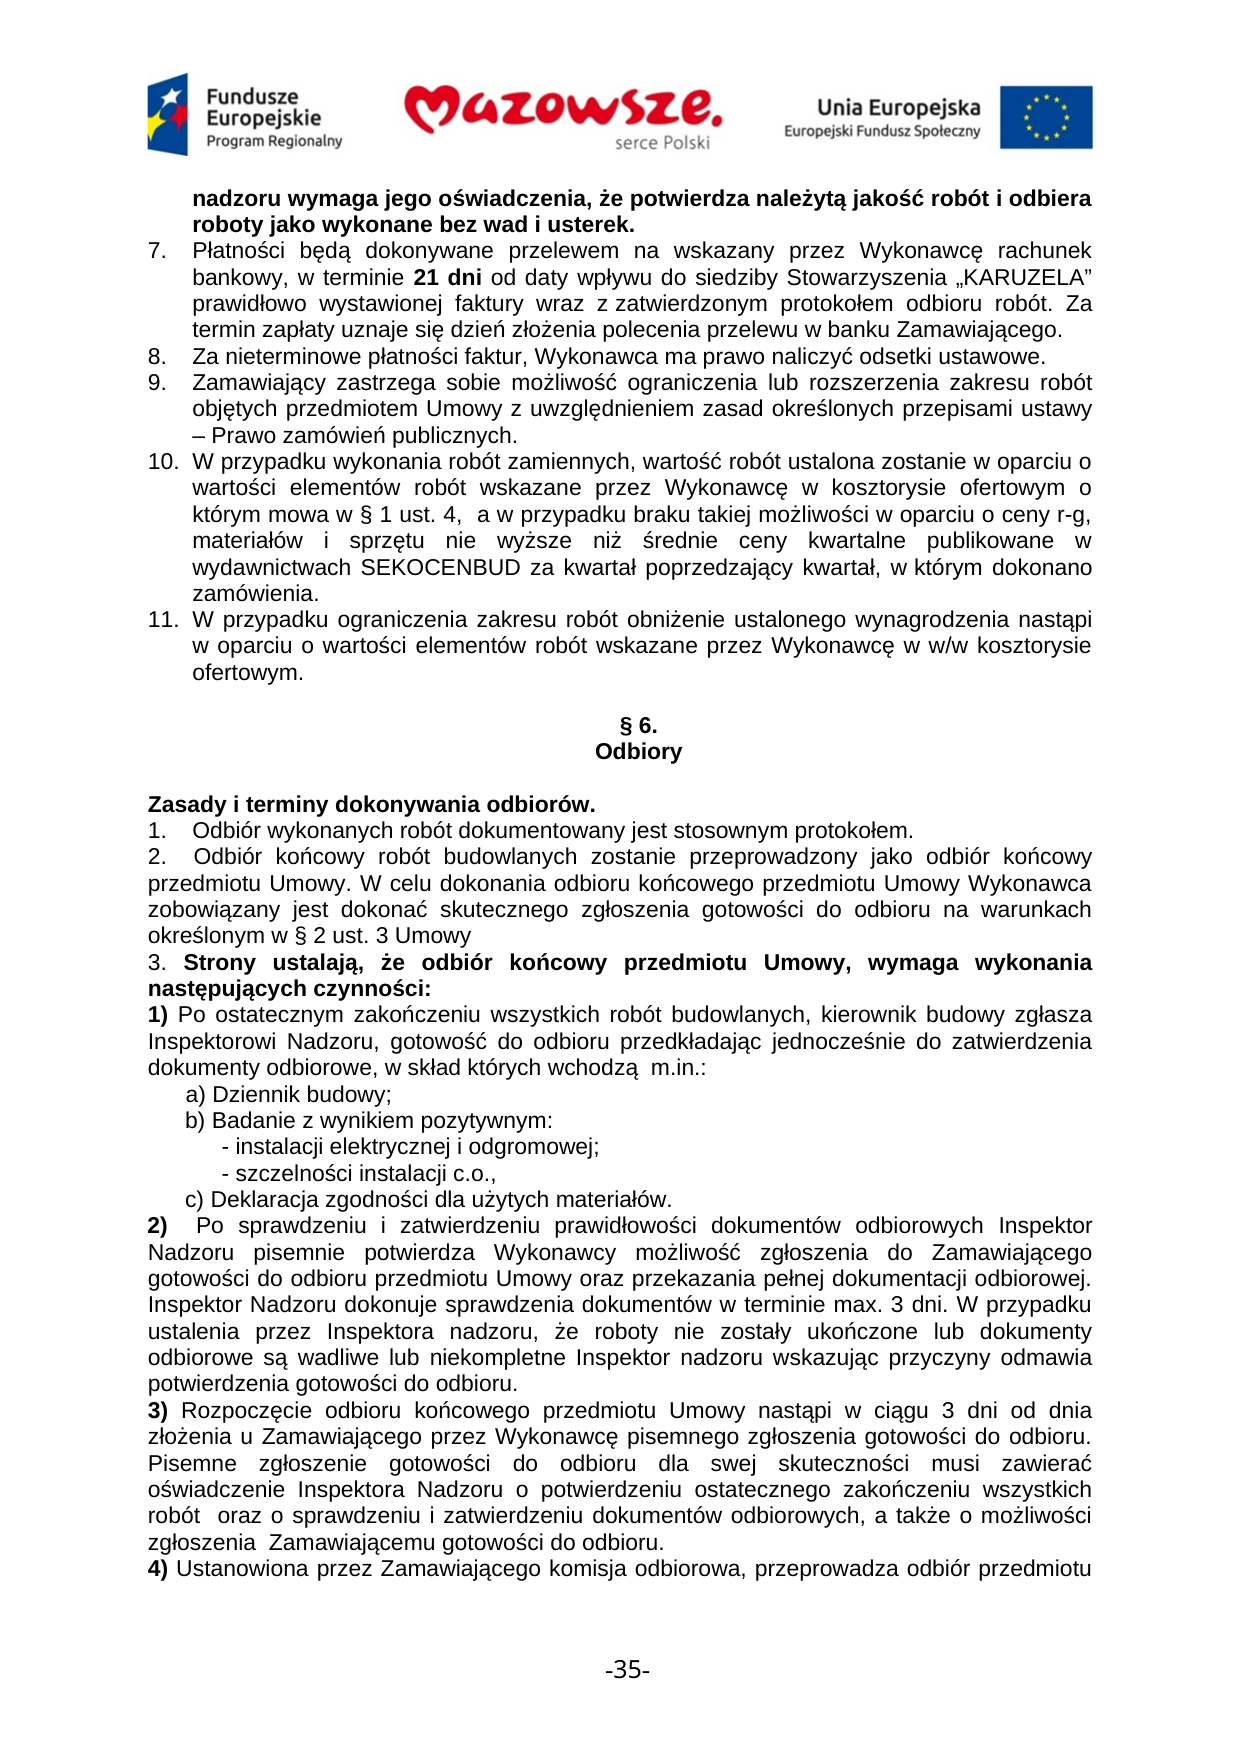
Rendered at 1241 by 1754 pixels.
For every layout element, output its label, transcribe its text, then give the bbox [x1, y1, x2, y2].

text c) Deklaracja zgodności dla użytych materiałów. [185, 1186, 1093, 1212]
text Odbiory [185, 738, 1093, 764]
text - instalacji elektrycznej i odgromowej; [185, 1133, 1093, 1159]
text 1) Po ostatecznym zakończeniu wszystkich robót budowlanych, kierownik budowy zgłasza Inspektorowi Nadzoru, gotowość do odbioru przedkładając jednocześnie do zatwierdzenia dokumenty odbiorowe, w skład których wchodzą m.in.: [148, 1001, 1093, 1081]
text 2. Odbiór końcowy robót budowlanych zostanie przeprowadzony jako odbiór końcowy przedmiotu Umowy. W celu dokonania odbioru końcowego przedmiotu Umowy Wykonawca zobowiązany jest dokonać skutecznego zgłoszenia gotowości do odbioru na warunkach określonym w § 2 ust. 3 Umowy [148, 843, 1093, 949]
text a) Dziennik budowy; [185, 1081, 1093, 1107]
list W przypadku wykonania robót zamiennych, wartość robót ustalona zostanie w oparciu o wartości elementów robót wskazane przez Wykonawcę w kosztorysie ofertowym o którym mowa w § 1 ust. 4, a w przypadku braku takiej możliwości w oparciu o ceny r-g, materiałów i sprzętu nie wyższe niż średnie ceny kwartalne publikowane w wydawnictwach SEKOCENBUD za kwartał poprzedzający kwartał, w którym dokonano zamówienia. [148, 448, 1093, 606]
text 2) Po sprawdzeniu i zatwierdzeniu prawidłowości dokumentów odbiorowych Inspektor Nadzoru pisemnie potwierdza Wykonawcy możliwość zgłoszenia do Zamawiającego gotowości do odbioru przedmiotu Umowy oraz przekazania pełnej dokumentacji odbiorowej. Inspektor Nadzoru dokonuje sprawdzenia dokumentów w terminie max. 3 dni. W przypadku ustalenia przez Inspektora nadzoru, że roboty nie zostały ukończone lub dokumenty odbiorowe są wadliwe lub niekompletne Inspektor nadzoru wskazując przyczyny odmawia potwierdzenia gotowości do odbioru. [147, 1212, 1093, 1397]
list Za nieterminowe płatności faktur, Wykonawca ma prawo naliczyć odsetki ustawowe. [148, 343, 1093, 369]
text § 6. [185, 712, 1093, 738]
list Zamawiający zastrzega sobie możliwość ograniczenia lub rozszerzenia zakresu robót objętych przedmiotem Umowy z uwzględnieniem zasad określonych przepisami ustawy – Prawo zamówień publicznych. [148, 369, 1093, 448]
text Zasady i terminy dokonywania odbiorów. [148, 791, 1093, 817]
text b) Badanie z wynikiem pozytywnym: [185, 1107, 1093, 1133]
list W przypadku ograniczenia zakresu robót obniżenie ustalonego wynagrodzenia nastąpi w oparciu o wartości elementów robót wskazane przez Wykonawcę w w/w kosztorysie ofertowym. [148, 606, 1093, 685]
list Odbiór wykonanych robót dokumentowany jest stosownym protokołem. [148, 817, 1093, 843]
list Płatności będą dokonywane przelewem na wskazany przez Wykonawcę rachunek bankowy, w terminie 21 dni od daty wpływu do siedziby Stowarzyszenia „KARUZELA” prawidłowo wystawionej faktury wraz z zatwierdzonym protokołem odbioru robót. Za termin zapłaty uznaje się dzień złożenia polecenia przelewu w banku Zamawiającego. [148, 237, 1093, 343]
text - szczelności instalacji c.o., [185, 1159, 1093, 1186]
picture [147, 73, 1093, 156]
text 3. Strony ustalają, że odbiór końcowy przedmiotu Umowy, wymaga wykonania następujących czynności: [148, 949, 1093, 1001]
text 3) Rozpoczęcie odbioru końcowego przedmiotu Umowy nastąpi w ciągu 3 dni od dnia złożenia u Zamawiającego przez Wykonawcę pisemnego zgłoszenia gotowości do odbioru. Pisemne zgłoszenie gotowości do odbioru dla swej skuteczności musi zawierać oświadczenie Inspektora Nadzoru o potwierdzeniu ostatecznego zakończeniu wszystkich robót oraz o sprawdzeniu i zatwierdzeniu dokumentów odbiorowych, a także o możliwości zgłoszenia Zamawiającemu gotowości do odbioru. [148, 1397, 1093, 1555]
